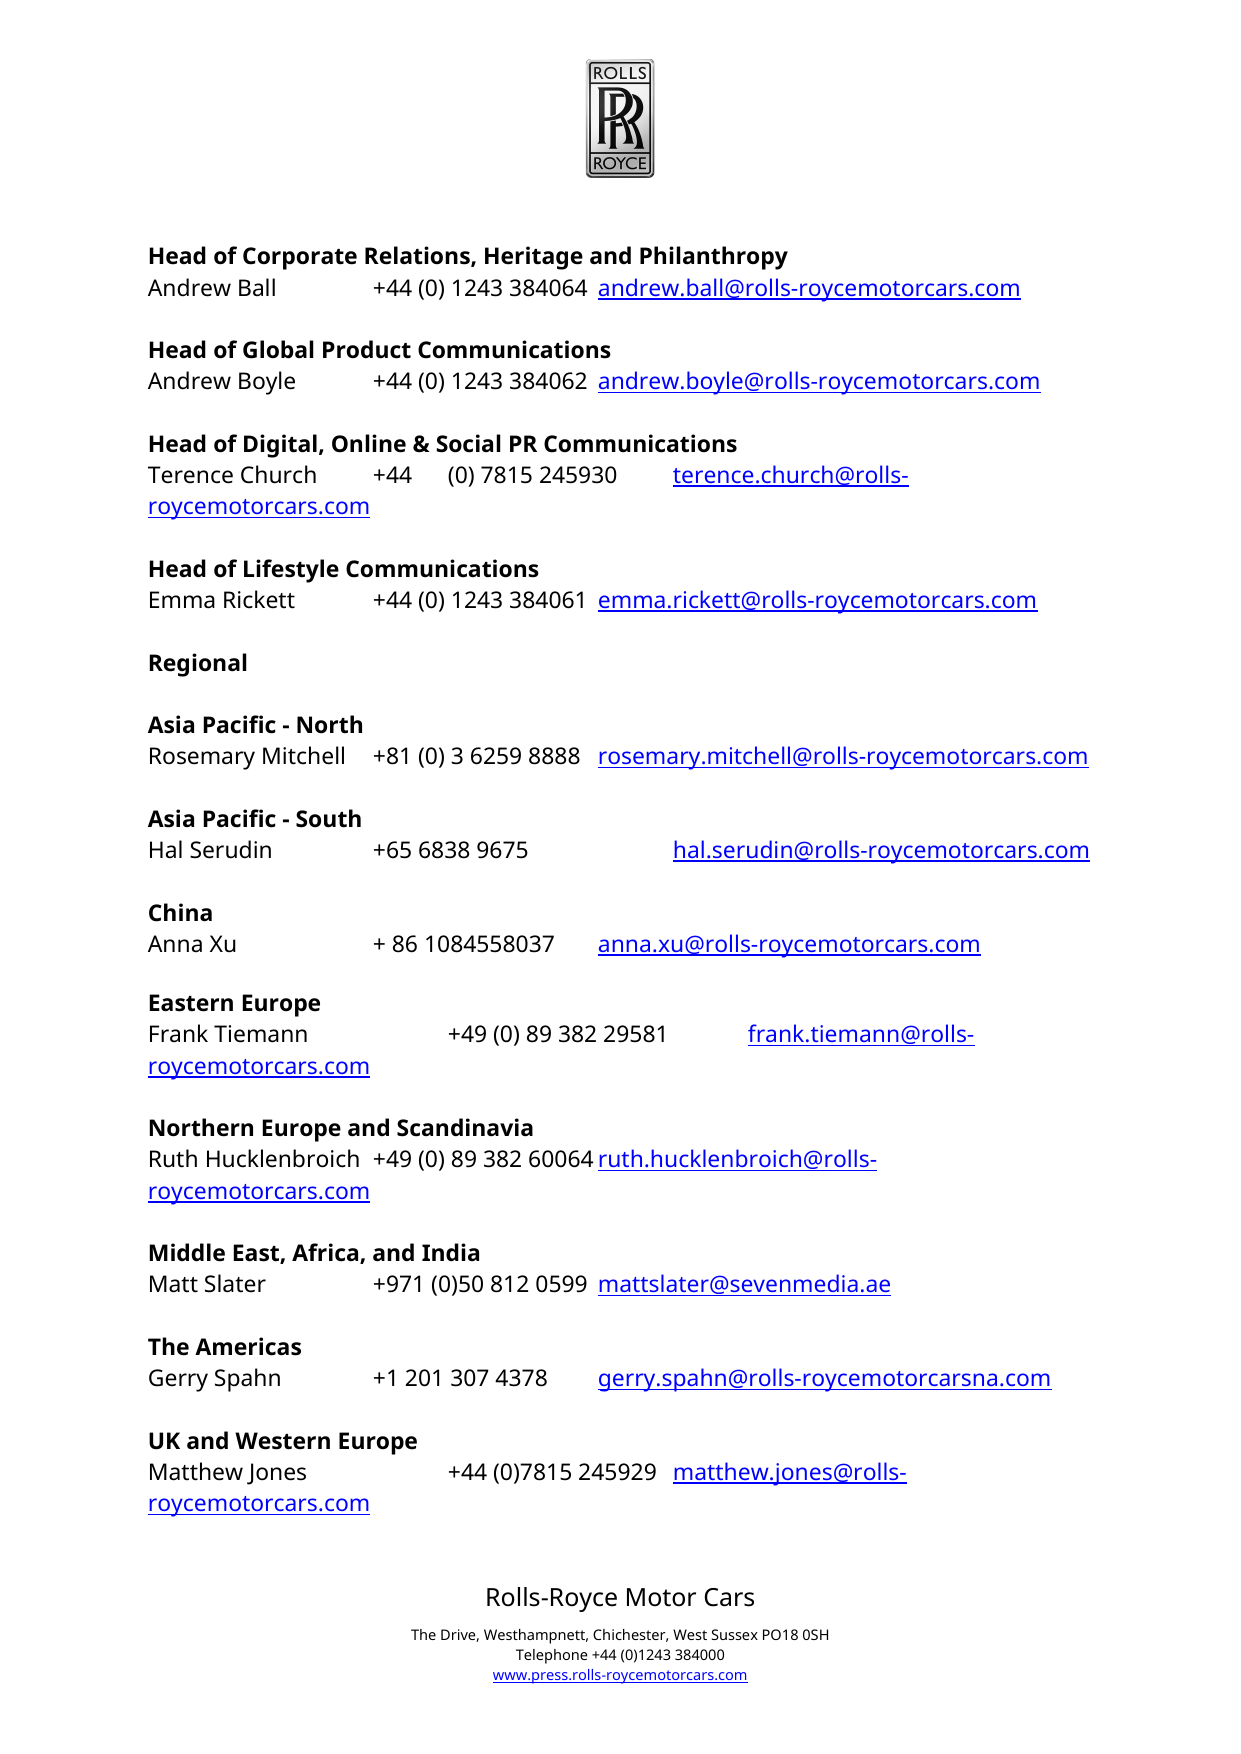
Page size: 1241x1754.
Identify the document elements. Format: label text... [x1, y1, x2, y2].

text Head of Digital, Online & Social PR Communications [148, 428, 1092, 459]
text Rosemary Mitchell +81 (0) 3 6259 8888 rosemary.mitchell@rolls-roycemotorcars.com [148, 740, 1092, 772]
text Northern Europe and Scandinavia [148, 1112, 1092, 1143]
text Asia Pacific - South [148, 803, 1092, 834]
text Middle East, Africa, and India [148, 1237, 1092, 1268]
text UK and Western Europe [148, 1424, 1092, 1456]
text Anna Xu + 86 1084558037 anna.xu@rolls-roycemotorcars.com [148, 928, 1092, 987]
text The Americas [148, 1331, 1092, 1362]
text Frank Tiemann +49 (0) 89 382 29581 frank.tiemann@rolls-roycemotorcars.com [148, 1018, 1092, 1081]
text Terence Church +44 (0) 7815 245930 terence.church@rolls-roycemotorcars.com [148, 459, 1092, 522]
text China [148, 897, 1092, 928]
text Head of Corporate Relations, Heritage and Philanthropy [148, 240, 1092, 272]
text Hal Serudin +65 6838 9675 hal.serudin@rolls-roycemotorcars.com [148, 834, 1092, 865]
text Andrew Ball +44 (0) 1243 384064 andrew.ball@rolls-roycemotorcars.com [148, 272, 1092, 303]
text Head of Lifestyle Communications [148, 553, 1092, 584]
text Head of Global Product Communications [148, 334, 1092, 365]
text Asia Pacific - North [148, 709, 1092, 740]
text Eastern Europe [148, 987, 1092, 1018]
text Andrew Boyle +44 (0) 1243 384062 andrew.boyle@rolls-roycemotorcars.com [148, 365, 1092, 397]
text Ruth Hucklenbroich +49 (0) 89 382 60064 ruth.hucklenbroich@rolls-roycemotorcars.com [148, 1143, 1092, 1206]
text Regional [148, 647, 1092, 678]
text Matt Slater +971 (0)50 812 0599 mattslater@sevenmedia.ae [148, 1268, 1092, 1299]
text Emma Rickett +44 (0) 1243 384061 emma.rickett@rolls-roycemotorcars.com [148, 584, 1092, 615]
text Gerry Spahn +1 201 307 4378 gerry.spahn@rolls-roycemotorcarsna.com [148, 1362, 1092, 1393]
picture [585, 59, 655, 178]
text Matthew Jones +44 (0)7815 245929 matthew.jones@rolls-roycemotorcars.com [148, 1456, 1092, 1518]
